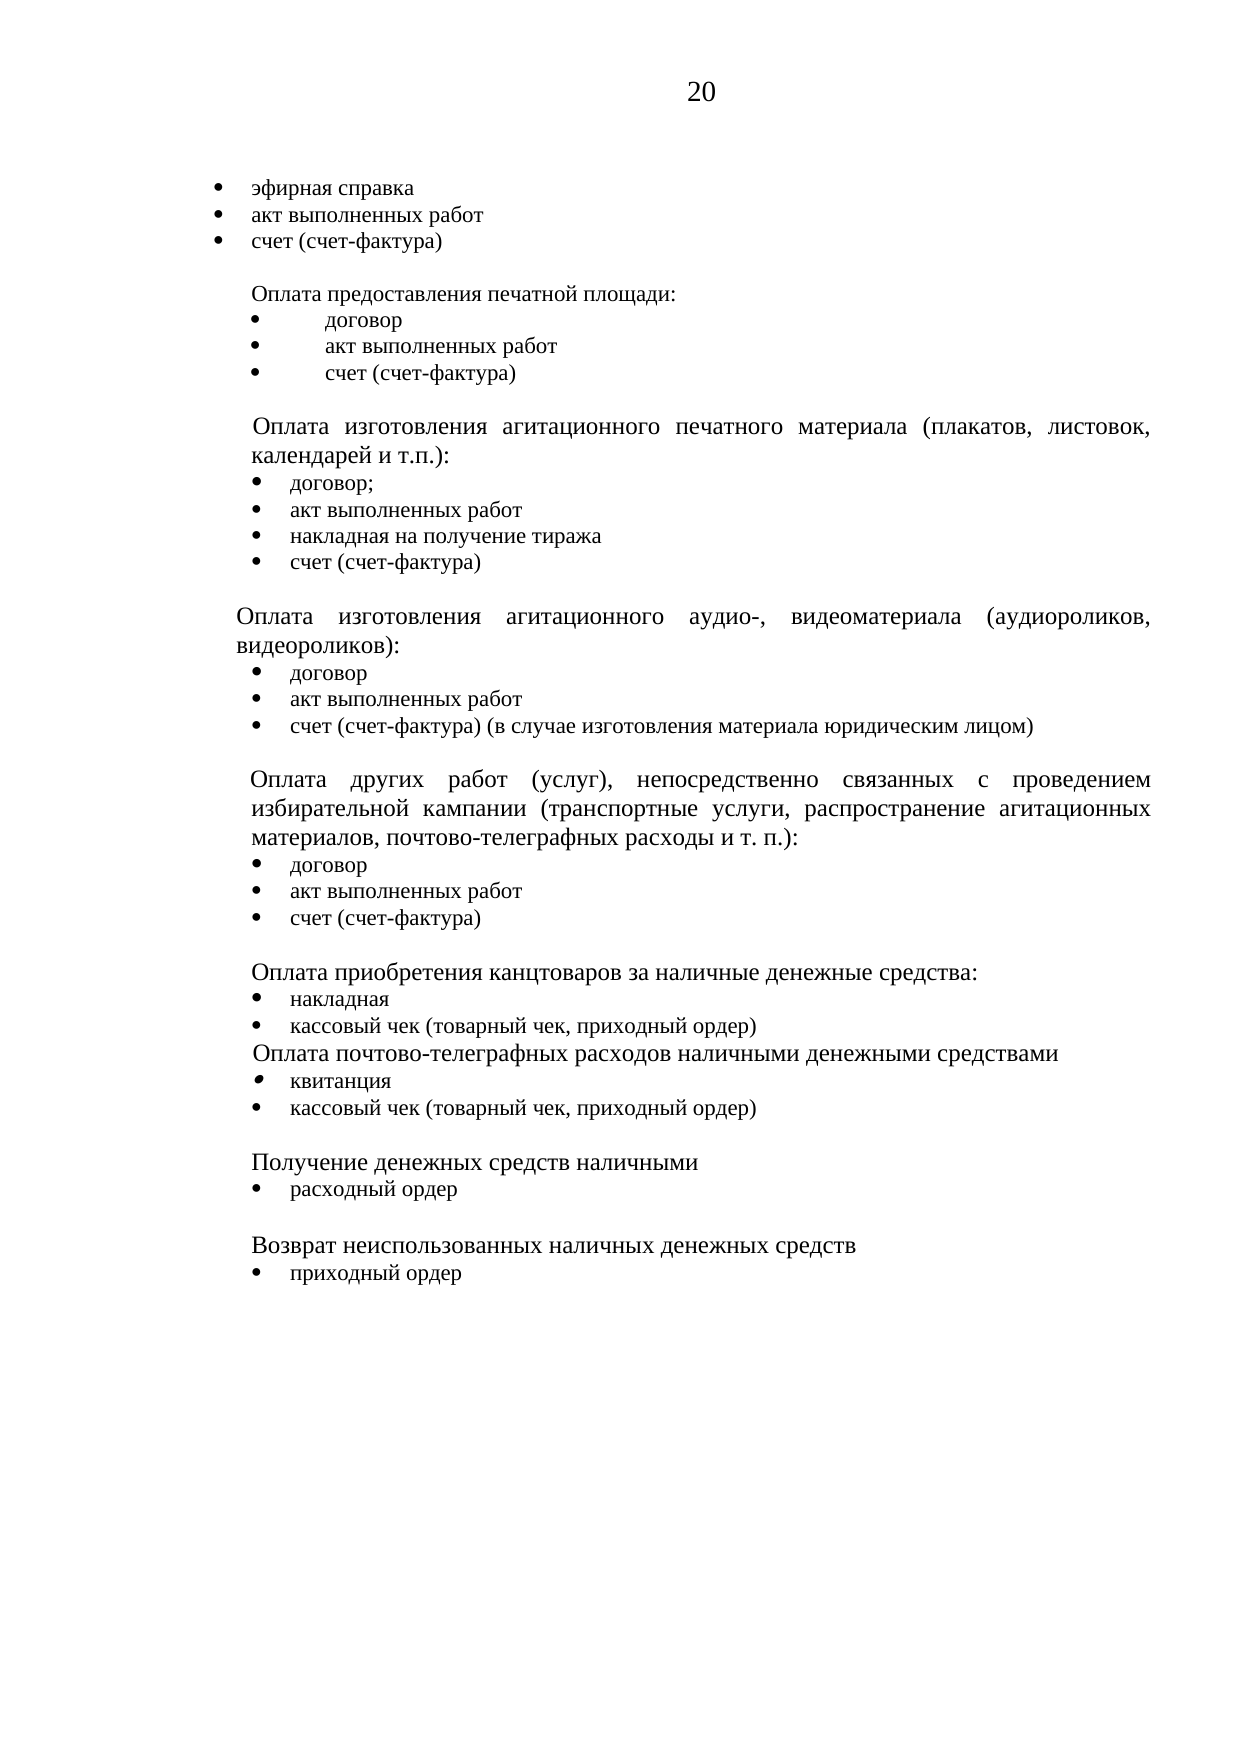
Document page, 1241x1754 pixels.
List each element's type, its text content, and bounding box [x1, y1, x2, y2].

list акт выполненных работ [251, 332, 1152, 359]
list квитанция [252, 1067, 1152, 1094]
list акт выполненных работ [177, 201, 1152, 227]
list акт выполненных работ [252, 877, 1152, 904]
list кассовый чек (товарный чек, приходный ордер) [252, 1012, 1152, 1038]
list счет (счет-фактура) [251, 359, 1152, 385]
text Оплата изготовления агитационного печатного материала (плакатов, листовок, календарей и т.п.): [251, 411, 1152, 469]
list накладная [252, 985, 1152, 1012]
text Оплата почтово-телеграфных расходов наличными денежными средствами [252, 1038, 1152, 1067]
list договор [252, 851, 1152, 877]
text Оплата других работ (услуг), непосредственно связанных с проведением избирательной кампании (транспортные услуги, распространение агитационных материалов, почтово-телеграфных расходы и т. п.): [250, 764, 1152, 851]
list кассовый чек (товарный чек, приходный ордер) [252, 1094, 1152, 1120]
text Оплата предоставления печатной площади: [251, 280, 1152, 306]
list договор; [252, 469, 1152, 496]
list эфирная справка [177, 174, 1152, 201]
list счет (счет-фактура) (в случае изготовления материала юридическим лицом) [252, 712, 1152, 738]
subtitle Оплата приобретения канцтоваров за наличные денежные средства: [177, 957, 1152, 985]
list приходный ордер [252, 1259, 1152, 1286]
list договор [251, 306, 1152, 332]
list акт выполненных работ [252, 496, 1152, 522]
subtitle Получение денежных средств наличными [177, 1147, 1152, 1175]
list счет (счет-фактура) [252, 904, 1152, 930]
list накладная на получение тиража [252, 522, 1152, 548]
subtitle Возврат неиспользованных наличных денежных средств [177, 1231, 1152, 1259]
text Оплата изготовления агитационного аудио-, видеоматериала (аудиороликов, видеороликов): [236, 601, 1152, 659]
list счет (счет-фактура) [252, 548, 1152, 575]
list счет (счет-фактура) [177, 227, 1152, 253]
list договор [252, 659, 1152, 685]
list акт выполненных работ [252, 685, 1152, 712]
list расходный ордер [252, 1175, 1152, 1202]
